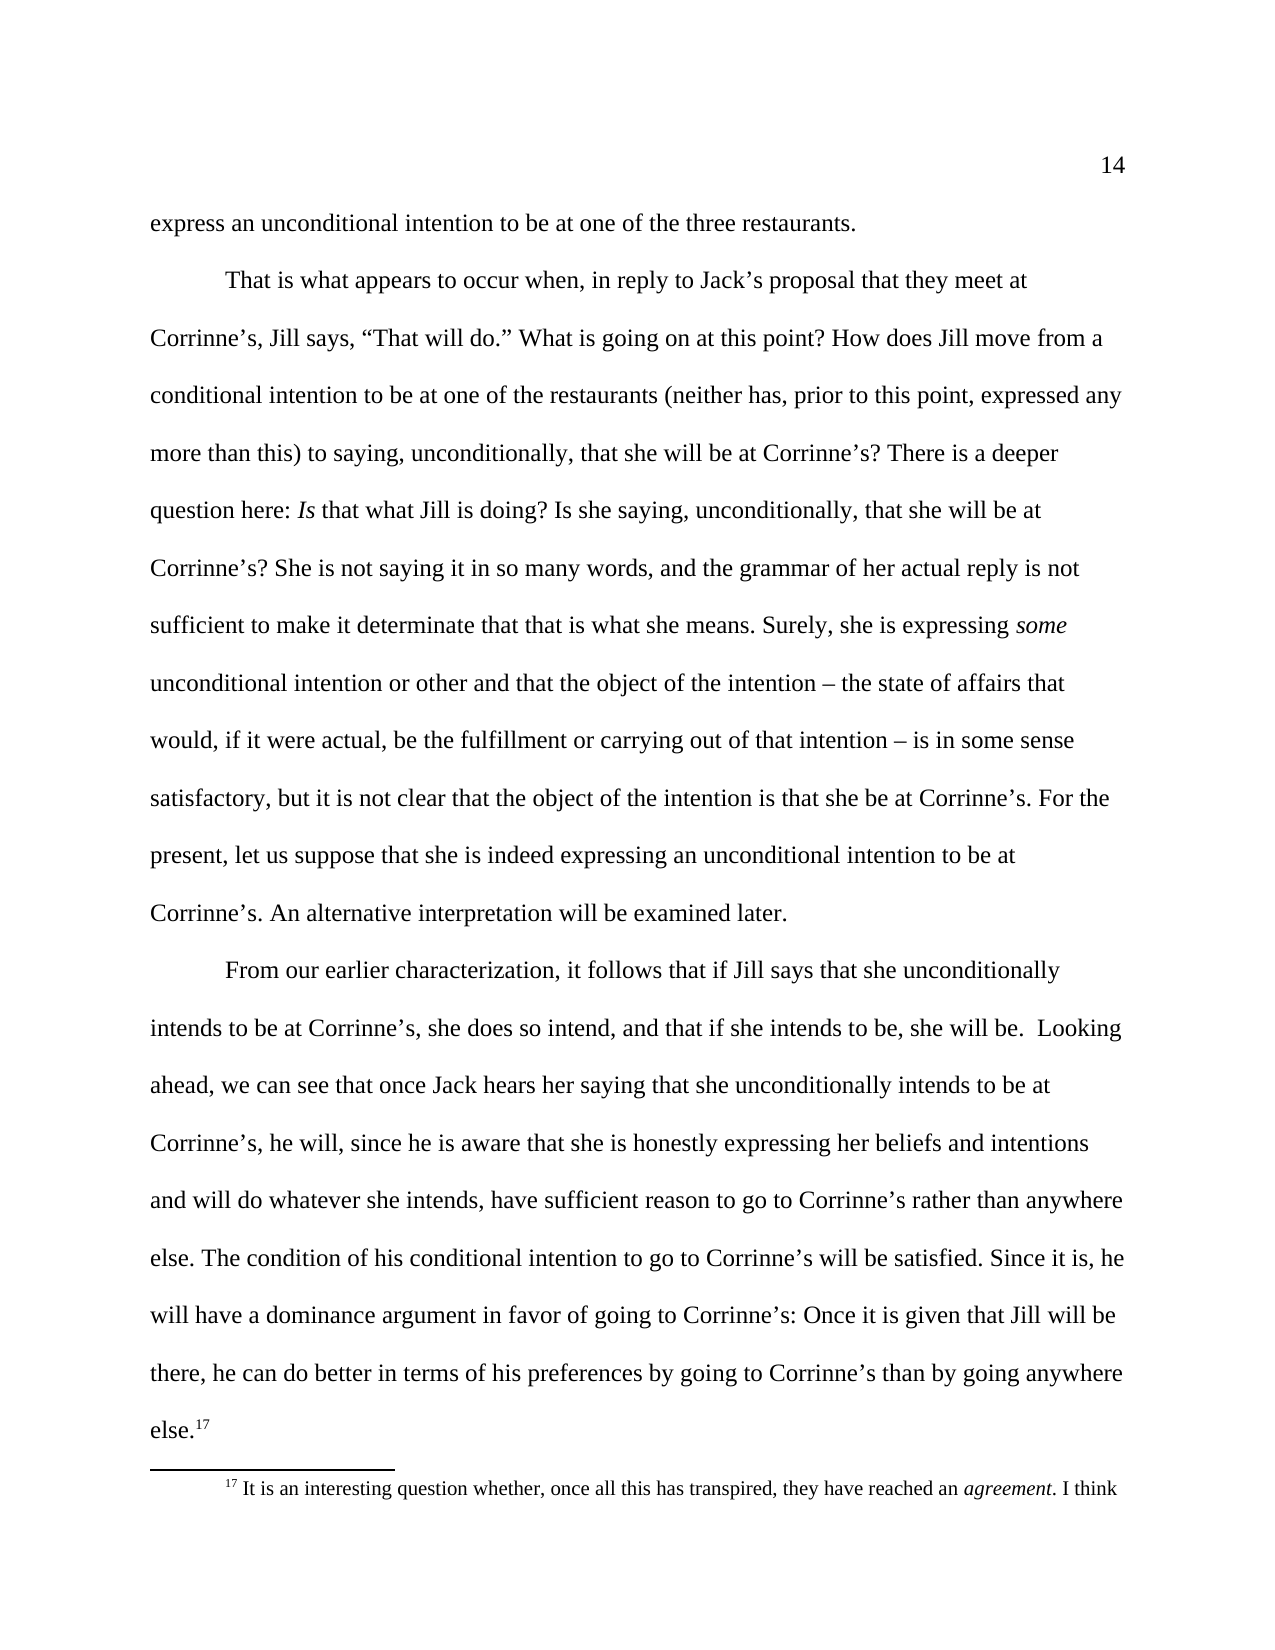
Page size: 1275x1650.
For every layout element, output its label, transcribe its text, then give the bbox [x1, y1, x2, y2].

text That is what appears to occur when, in reply to Jack’s proposal that they meet at Corrinne’s, Jill says, “That will do.” What is going on at this point? How does Jill move from a conditional intention to be at one of the restaurants (neither has, prior to this point, expressed any more than this) to saying, unconditionally, that she will be at Corrinne’s? There is a deeper question here: Is that what Jill is doing? Is she saying, unconditionally, that she will be at Corrinne’s? She is not saying it in so many words, and the grammar of her actual reply is not sufficient to make it determinate that that is what she means. Surely, she is expressing some unconditional intention or other and that the object of the intention – the state of affairs that would, if it were actual, be the fulfillment or carrying out of that intention – is in some sense satisfactory, but it is not clear that the object of the intention is that she be at Corrinne’s. For the present, let us suppose that she is indeed expressing an unconditional intention to be at Corrinne’s. An alternative interpretation will be examined later. [150, 266, 1125, 927]
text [150, 208, 1125, 237]
text From our earlier characterization, it follows that if Jill says that she unconditionally intends to be at Corrinne’s, she does so intend, and that if she intends to be, she will be. Looking ahead, we can see that once Jack hears her saying that she unconditionally intends to be at Corrinne’s, he will, since he is aware that she is honestly expressing her beliefs and intentions and will do whatever she intends, have sufficient reason to go to Corrinne’s rather than anywhere else. The condition of his conditional intention to go to Corrinne’s will be satisfied. Since it is, he will have a dominance argument in favor of going to Corrinne’s: Once it is given that Jill will be there, he can do better in terms of his preferences by going to Corrinne’s than by going anywhere else. [150, 956, 1125, 1444]
